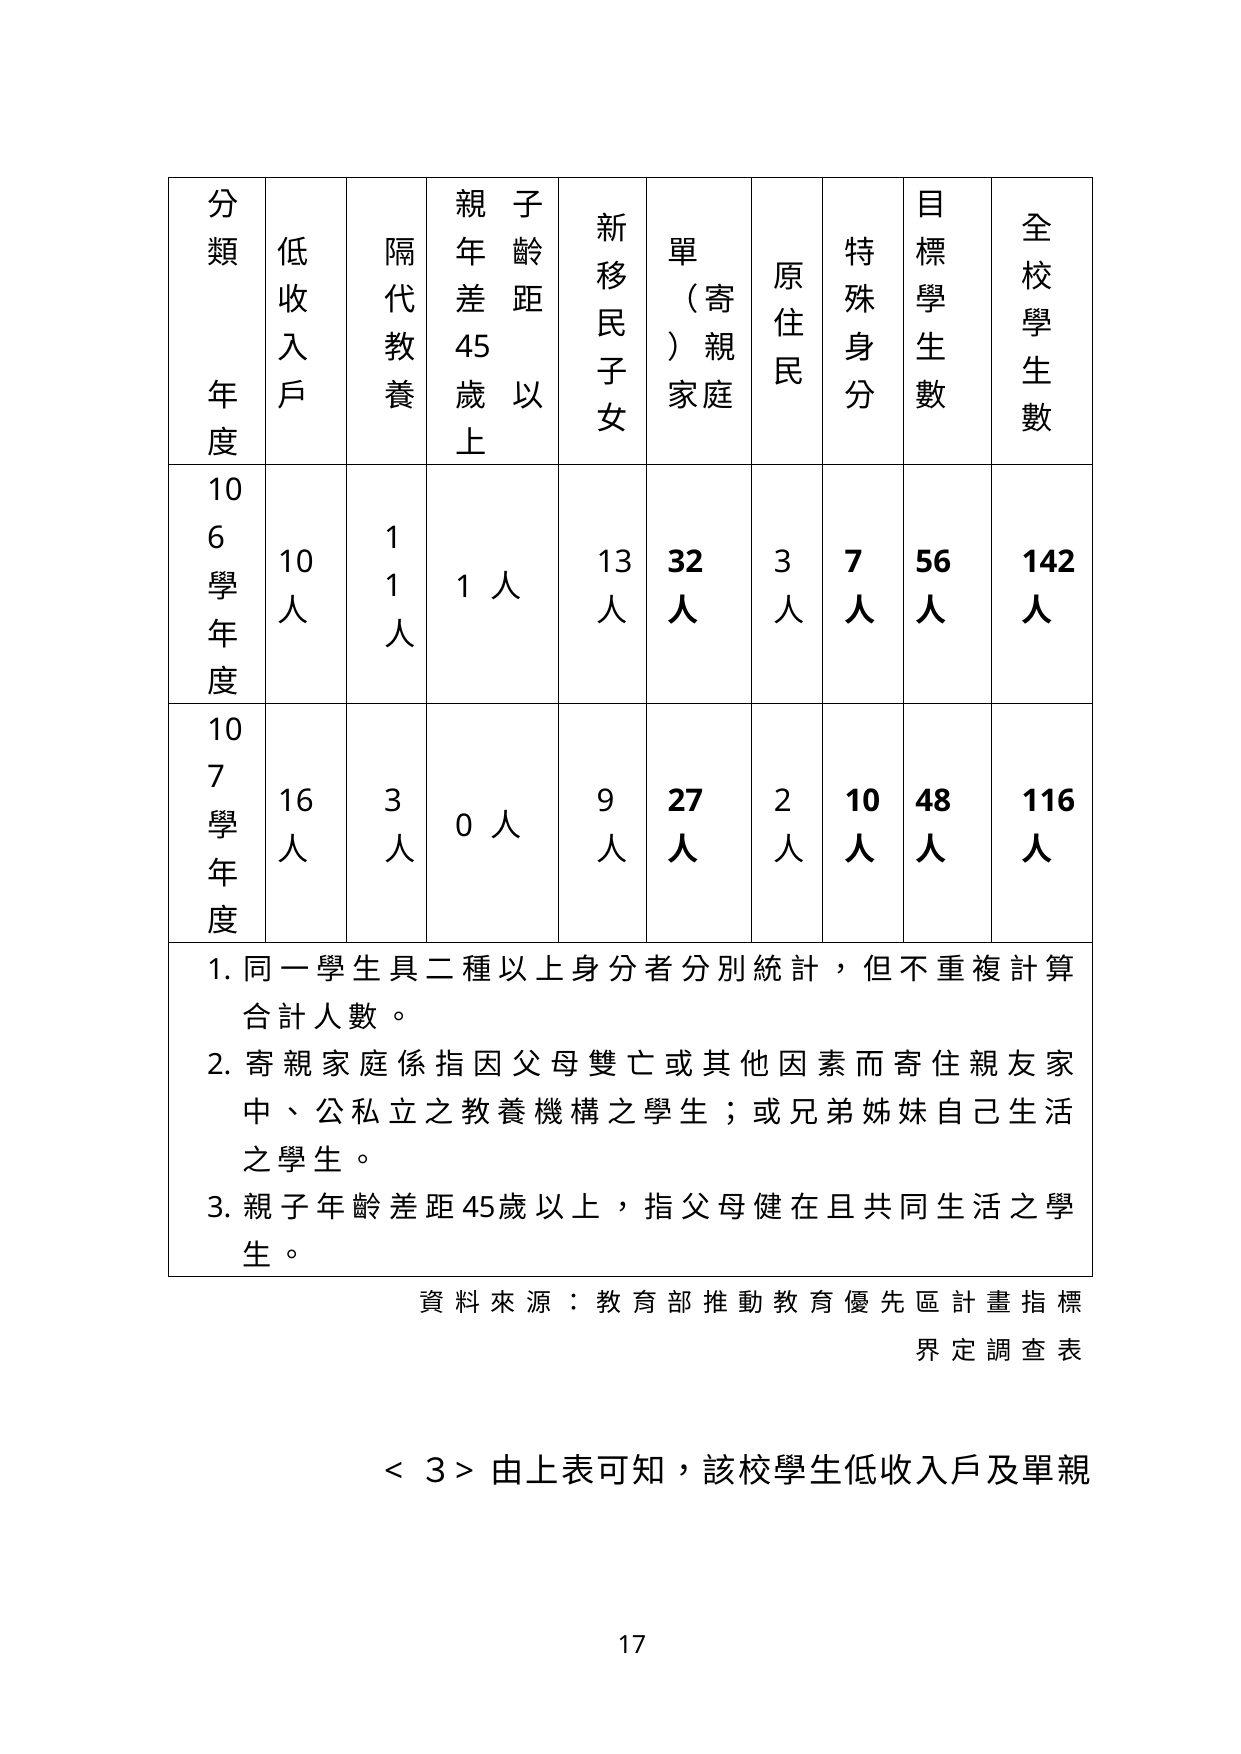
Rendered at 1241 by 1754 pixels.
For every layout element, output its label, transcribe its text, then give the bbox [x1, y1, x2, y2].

table_cell 56人 [904, 465, 991, 703]
table_header 全校學生數 [992, 178, 1092, 464]
table_header 親子年齡差距45歲以上 [427, 178, 558, 464]
table_header 新移民子女 [559, 178, 646, 464]
table_cell 11人 [347, 465, 426, 703]
table_cell 13人 [559, 465, 646, 703]
table_cell 1.同一學生具二種以上身分者分別統計，但不重複計算合計人數。 2.寄親家庭係指因父母雙亡或其他因素而寄住親友家中、公私立之教養機構之學生；或兄弟姊妹自己生活之學生。 3.親子年齡差距45歲以上，指父母健在且共同生活之學生。 [169, 943, 1092, 1276]
table_cell 27人 [647, 704, 751, 942]
table_header 目標學生數 [904, 178, 991, 464]
table_cell 106學年度 [169, 465, 265, 703]
table_header 特殊身分 [823, 178, 903, 464]
table_cell 48人 [904, 704, 991, 942]
table_cell 0人 [427, 704, 558, 942]
table_header 原住民 [752, 178, 822, 464]
table_cell 7人 [823, 465, 903, 703]
table_cell 32人 [647, 465, 751, 703]
table_header 低收入戶 [266, 178, 346, 464]
table_cell 10人 [266, 465, 346, 703]
table_header 隔代教養 [347, 178, 426, 464]
table_cell 2人 [752, 704, 822, 942]
table_header 分類 年度 [169, 178, 265, 464]
table_cell 1人 [427, 465, 558, 703]
table_cell 10人 [823, 704, 903, 942]
table_cell 107學年度 [169, 704, 265, 942]
table_cell 142人 [992, 465, 1092, 703]
table_cell 3人 [347, 704, 426, 942]
table_header 單（寄）親家庭 [647, 178, 751, 464]
subtitle 資料來源：教育部推動教育優先區計畫指標界定調查表 [395, 1277, 1092, 1372]
table_cell 3人 [752, 465, 822, 703]
table_cell 116人 [992, 704, 1092, 942]
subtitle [349, 1420, 1092, 1515]
table_cell 16人 [266, 704, 346, 942]
table_cell 9人 [559, 704, 646, 942]
